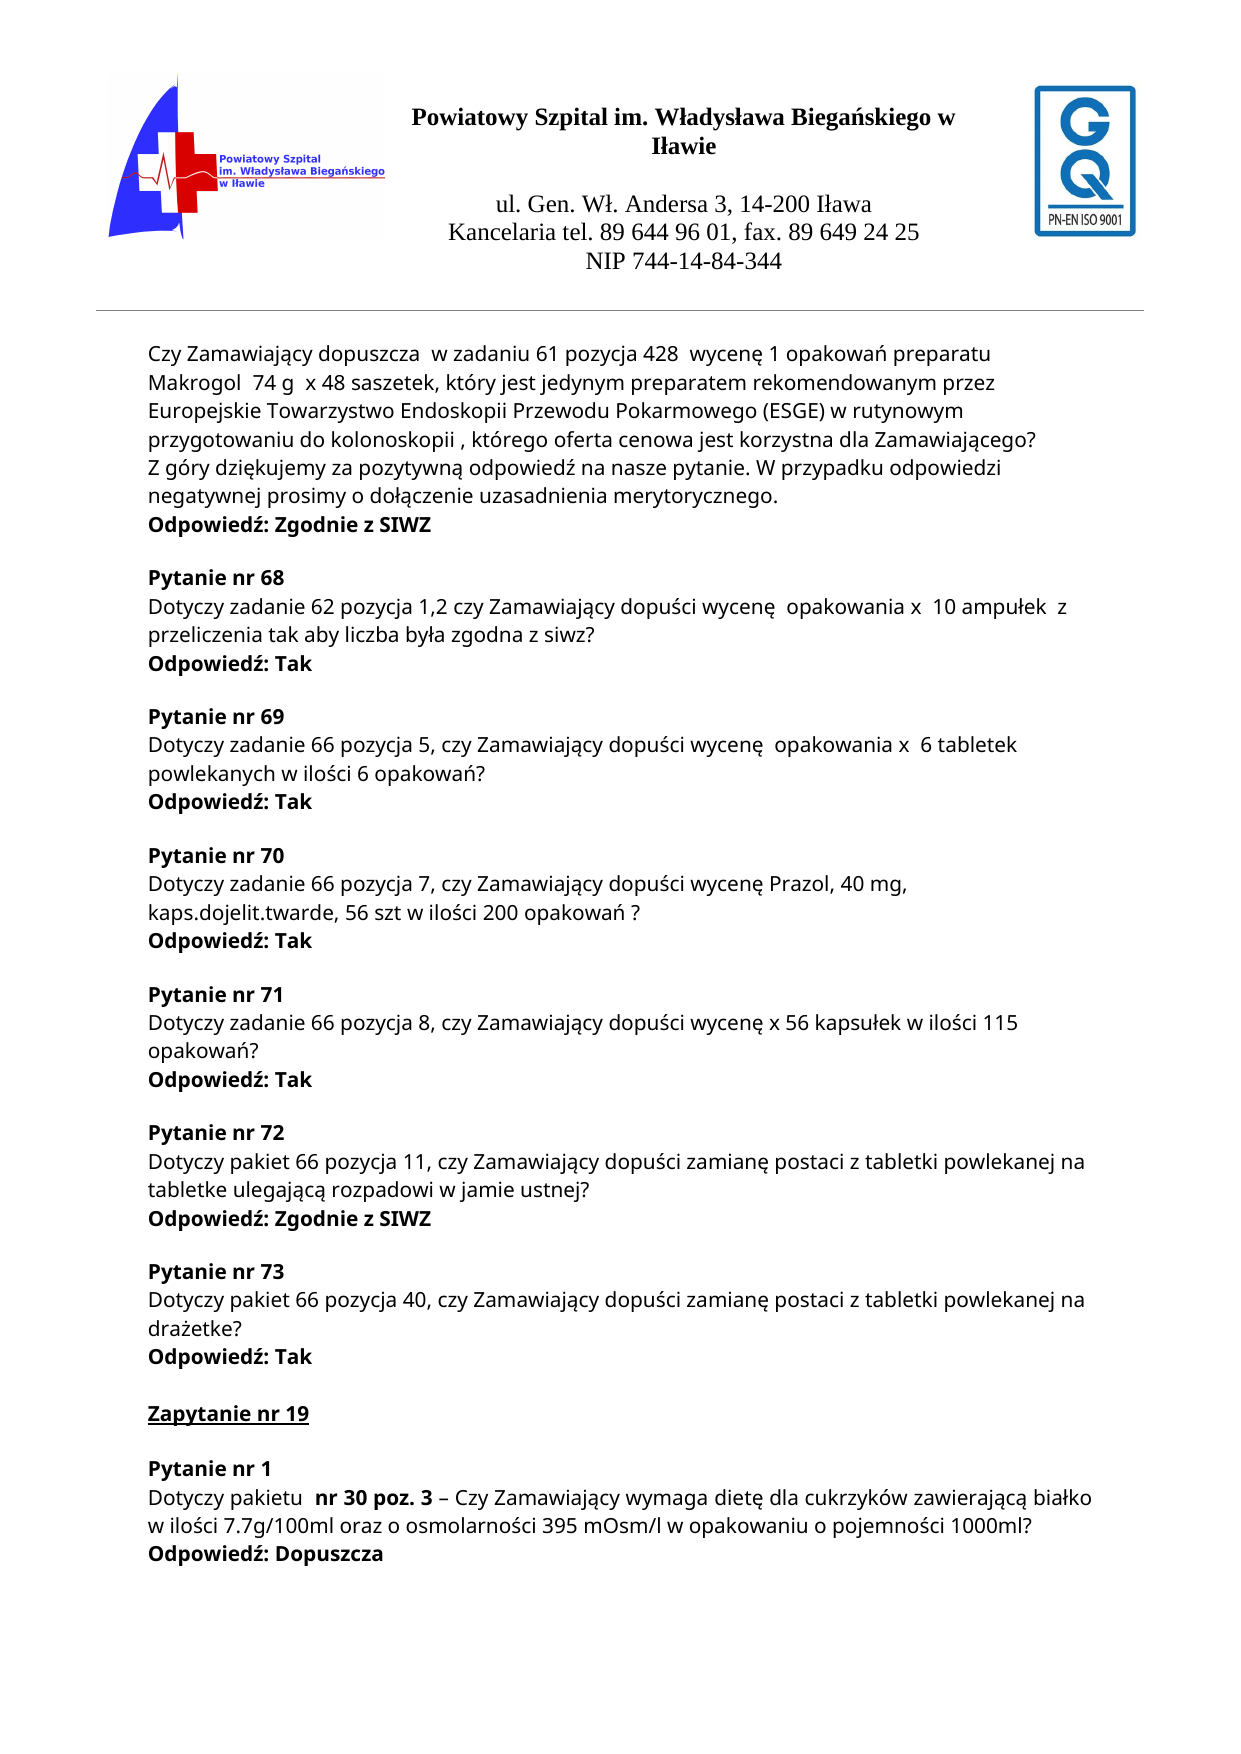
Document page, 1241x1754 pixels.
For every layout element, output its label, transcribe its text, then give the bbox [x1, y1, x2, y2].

text Dotyczy zadanie 66 pozycja 8, czy Zamawiający dopuści wycenę x 56 kapsułek w ilości 115 opakowań? [148, 1008, 1093, 1065]
text Pytanie nr 69 [148, 702, 1093, 731]
text Dotyczy pakiet 66 pozycja 11, czy Zamawiający dopuści zamianę postaci z tabletki powlekanej na tabletke ulegającą rozpadowi w jamie ustnej? [148, 1147, 1093, 1204]
text Odpowiedź: Zgodnie z SIWZ [148, 510, 1093, 538]
text Dotyczy zadanie 66 pozycja 5, czy Zamawiający dopuści wycenę opakowania x 6 tabletek powlekanych w ilości 6 opakowań? [148, 731, 1093, 787]
text Dotyczy zadanie 66 pozycja 7, czy Zamawiający dopuści wycenę Prazol, 40 mg, kaps.dojelit.twarde, 56 szt w ilości 200 opakowań ? [148, 869, 1093, 926]
text Pytanie nr 73 [148, 1257, 1093, 1286]
text Pytanie nr 70 [148, 841, 1093, 869]
text Odpowiedź: Tak [148, 1342, 1093, 1371]
text Odpowiedź: Tak [148, 926, 1093, 955]
text Pytanie nr 1 [148, 1454, 1093, 1483]
text Zapytanie nr 19 [148, 1399, 1093, 1428]
text Odpowiedź: Tak [148, 787, 1093, 816]
text Odpowiedź: Zgodnie z SIWZ [148, 1204, 1093, 1232]
text Dotyczy pakietu nr 30 poz. 3 – Czy Zamawiający wymaga dietę dla cukrzyków zawierającą białko w ilości 7.7g/100ml oraz o osmolarności 395 mOsm/l w opakowaniu o pojemności 1000ml? [148, 1483, 1093, 1539]
text Odpowiedź: Tak [148, 1065, 1093, 1093]
picture [107, 73, 386, 240]
text Czy Zamawiający dopuszcza w zadaniu 61 pozycja 428 wycenę 1 opakowań preparatu Makrogol 74 g x 48 saszetek, który jest jedynym preparatem rekomendowanym przez Europejskie Towarzystwo Endoskopii Przewodu Pokarmowego (ESGE) w rutynowym przygotowaniu do kolonoskopii , którego oferta cenowa jest korzystna dla Zamawiającego? Z góry dziękujemy za pozytywną odpowiedź na nasze pytanie. W przypadku odpowiedzi negatywnej prosimy o dołączenie uzasadnienia merytorycznego. [148, 339, 1093, 510]
text Odpowiedź: Tak [148, 649, 1093, 677]
text Pytanie nr 68 [148, 563, 1093, 592]
text Dotyczy pakiet 66 pozycja 40, czy Zamawiający dopuści zamianę postaci z tabletki powlekanej na drażetke? [148, 1286, 1093, 1342]
text Dotyczy zadanie 62 pozycja 1,2 czy Zamawiający dopuści wycenę opakowania x 10 ampułek z przeliczenia tak aby liczba była zgodna z siwz? [148, 592, 1093, 649]
text Odpowiedź: Dopuszcza [148, 1539, 1093, 1568]
text Pytanie nr 71 [148, 980, 1093, 1008]
picture [1022, 73, 1145, 248]
text Pytanie nr 72 [148, 1118, 1093, 1147]
